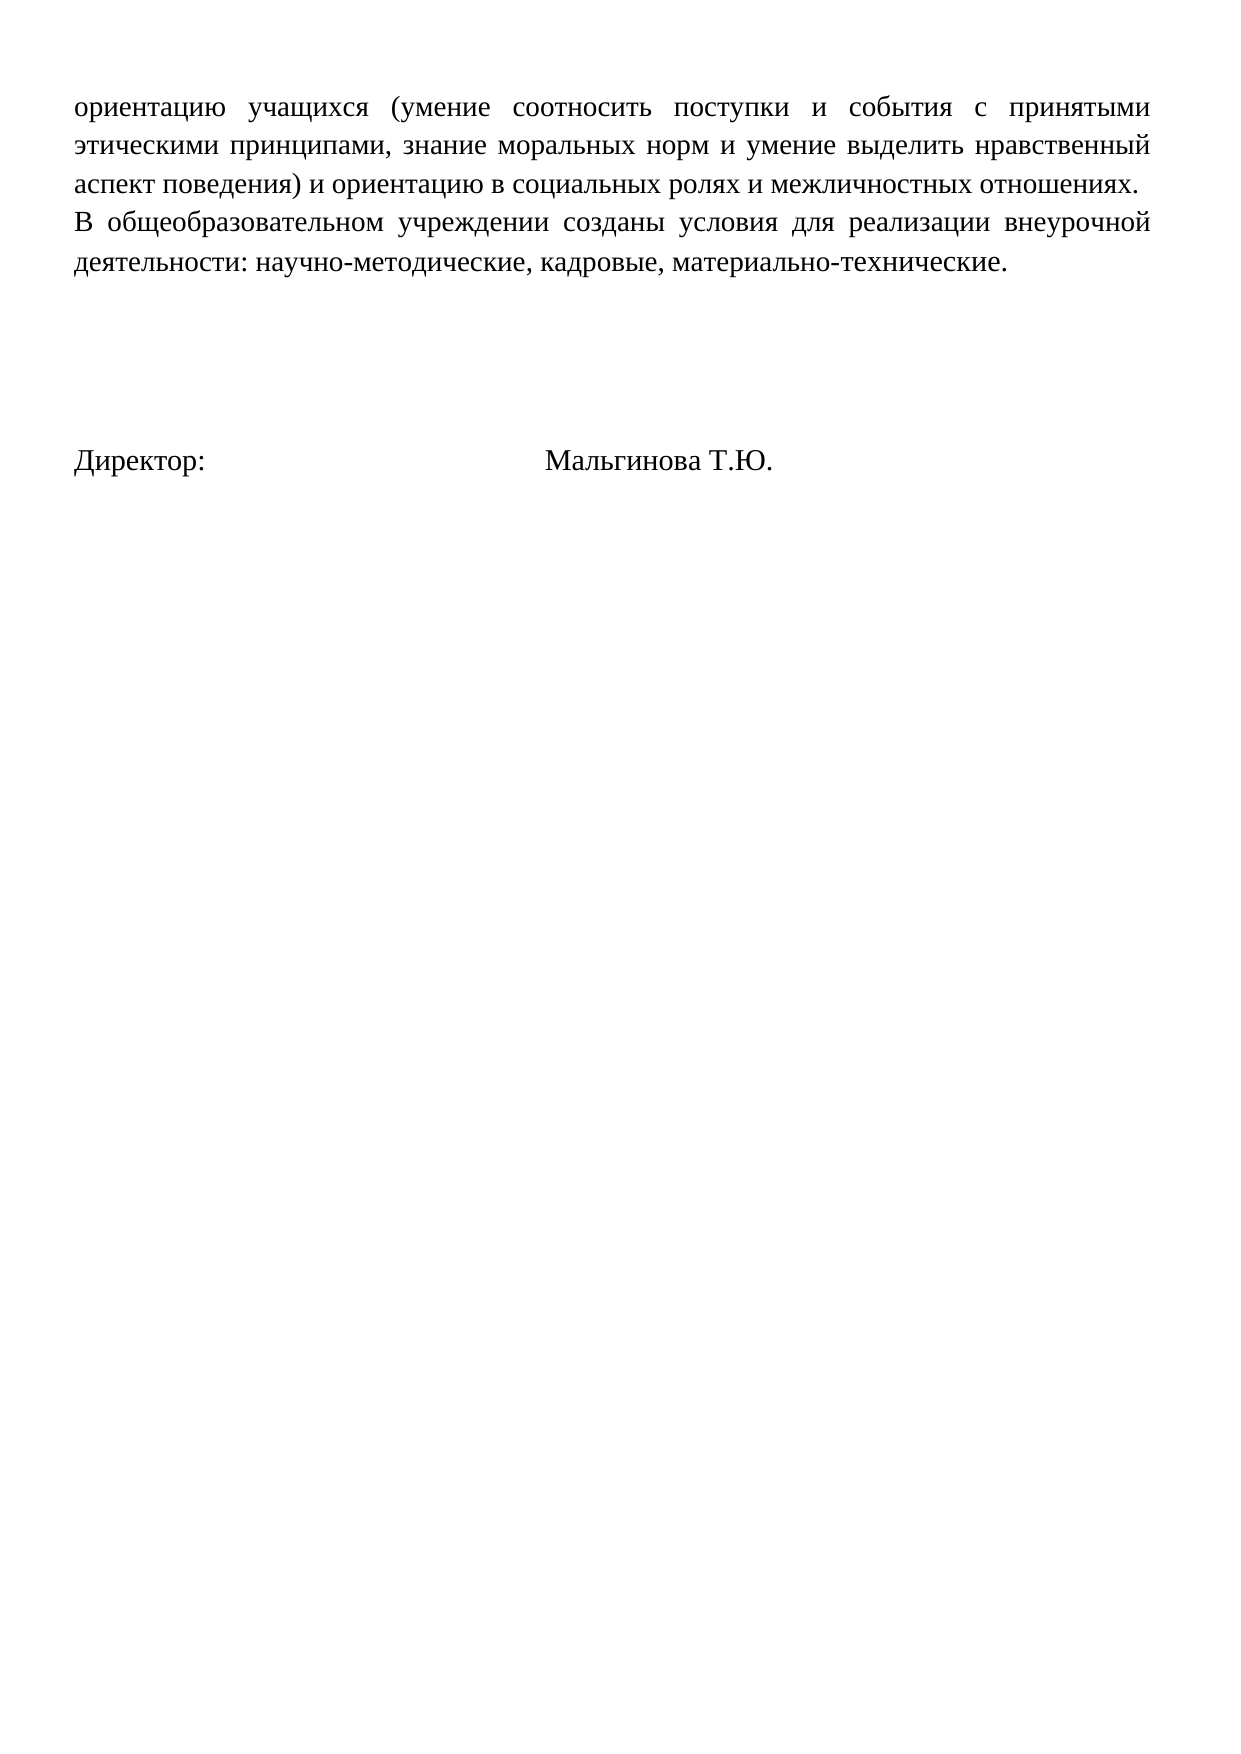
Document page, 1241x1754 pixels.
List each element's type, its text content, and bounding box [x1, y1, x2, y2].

text В общеобразовательном учреждении созданы условия для реализации внеурочной деятельности: научно-методические, кадровые, материально-технические. [74, 204, 1152, 278]
text Директор: Мальгинова Т.Ю. [74, 442, 1152, 477]
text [74, 89, 1152, 199]
